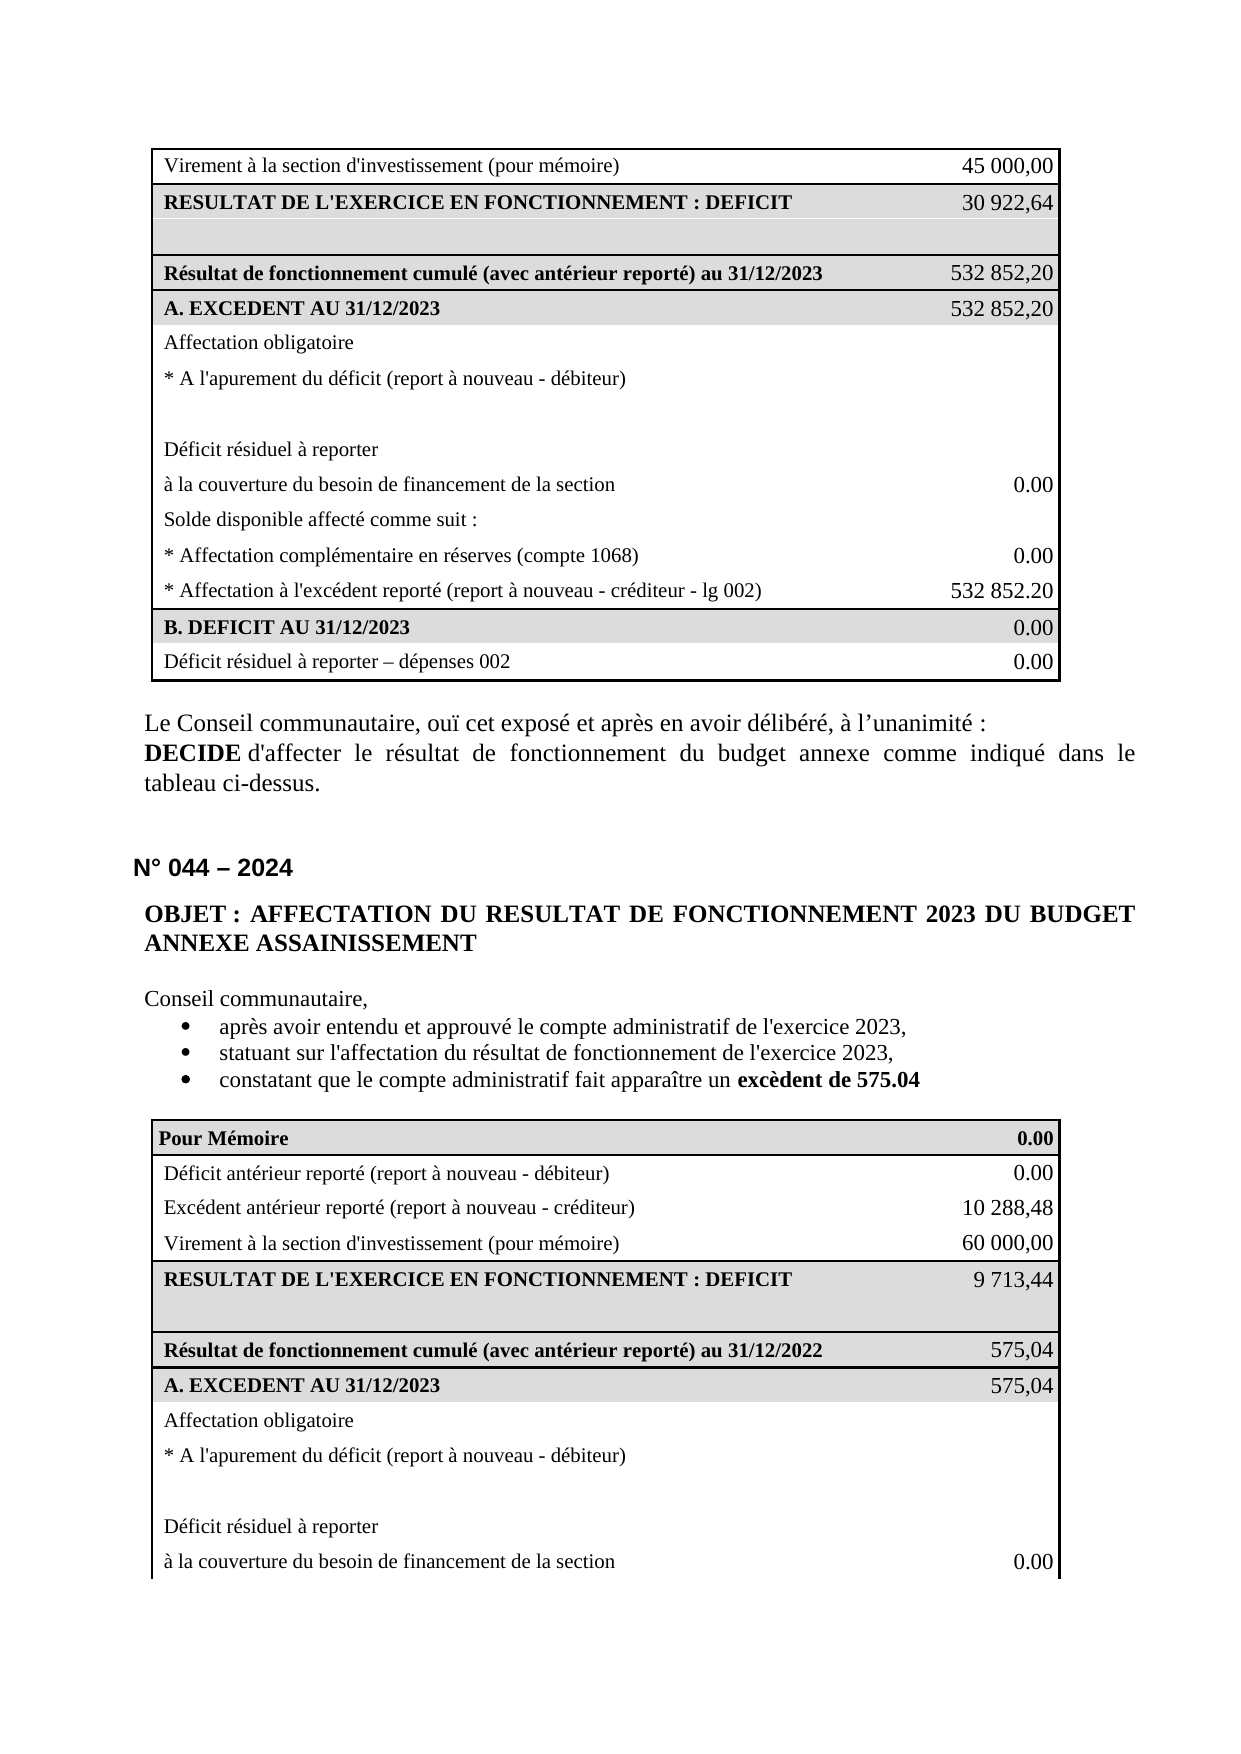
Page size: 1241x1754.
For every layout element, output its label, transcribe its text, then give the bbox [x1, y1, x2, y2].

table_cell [133, 148, 1148, 853]
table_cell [133, 956, 1148, 1579]
text N° 044 – 2024 [133, 853, 1093, 882]
table_header OBJET : AFFECTATION DU RESULTAT DE FONCTIONNEMENT 2023 DU BUDGET ANNEXE ASSAINISSEMENT [133, 899, 1148, 956]
